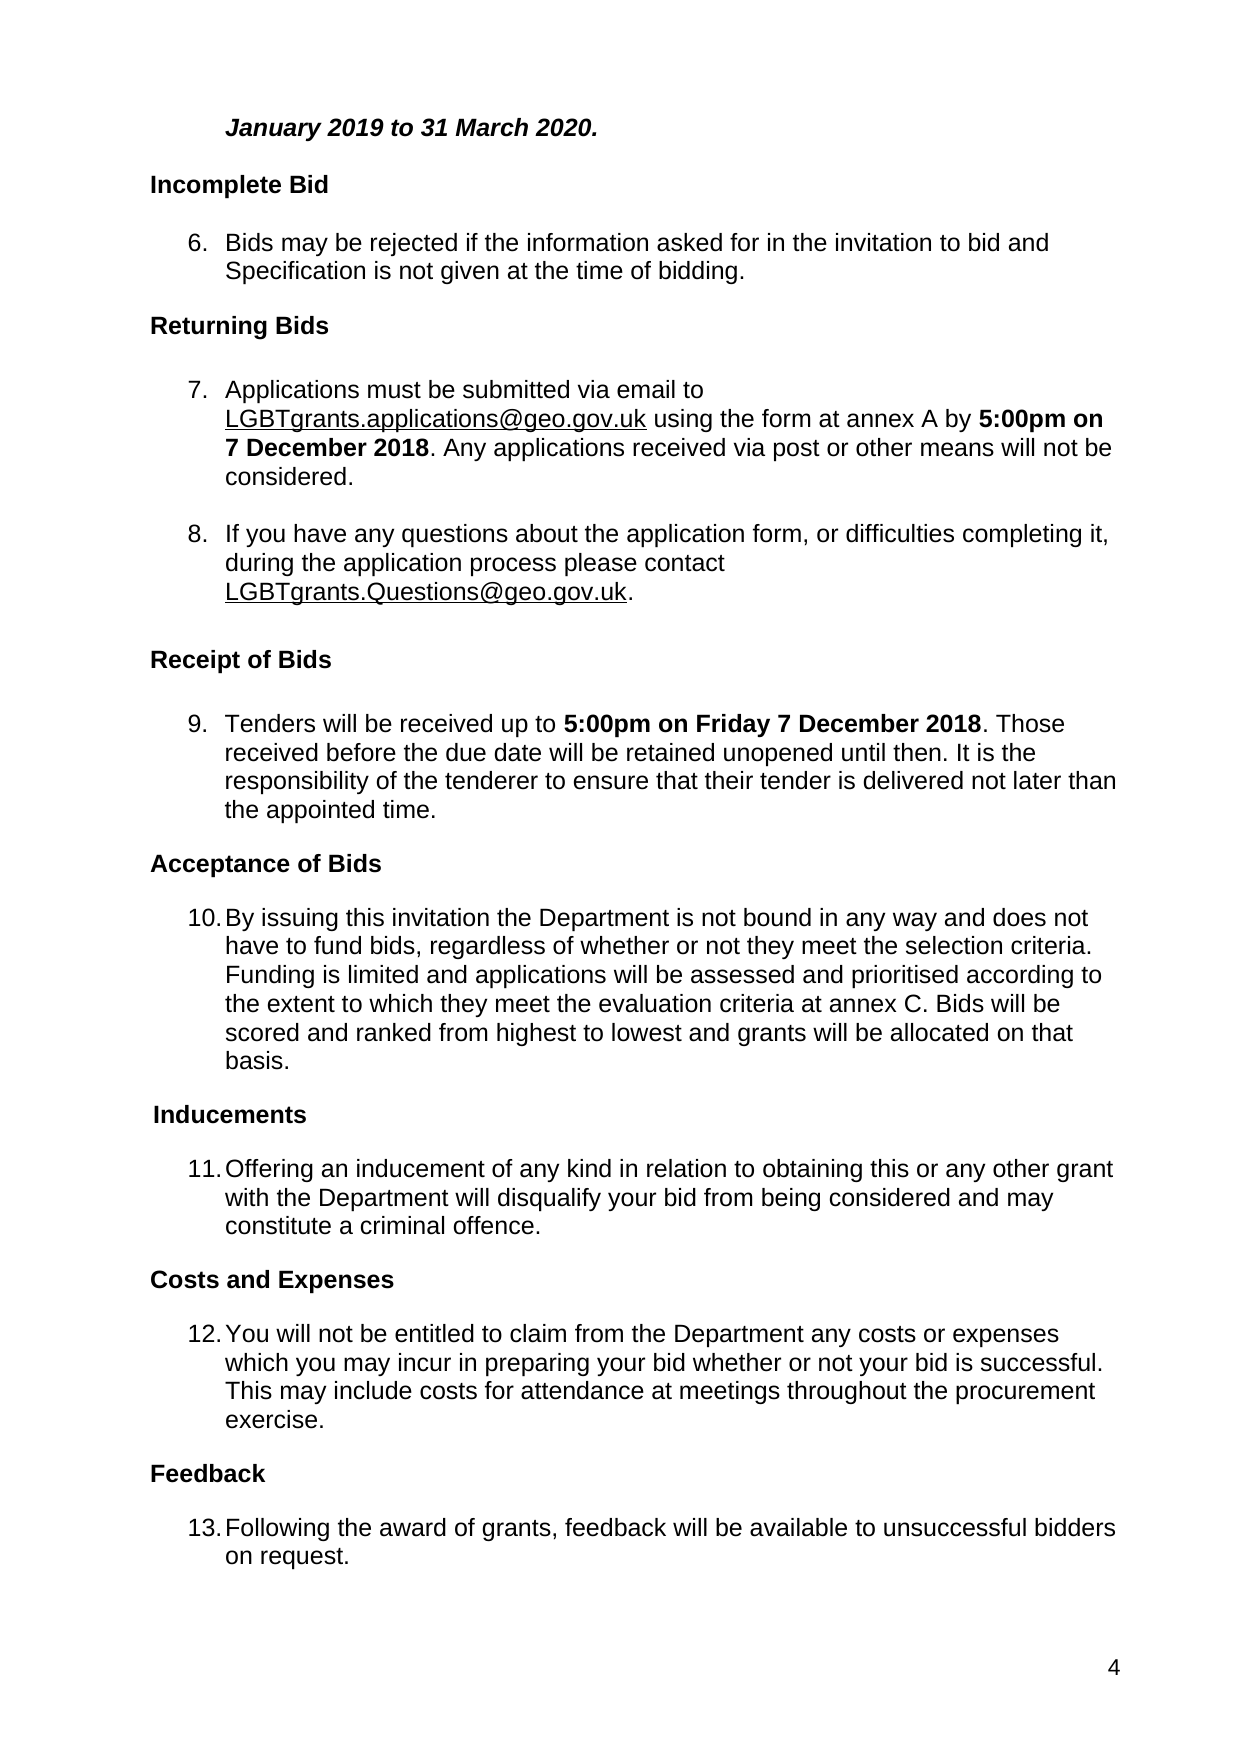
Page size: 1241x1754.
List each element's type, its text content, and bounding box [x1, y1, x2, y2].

list Offering an inducement of any kind in relation to obtaining this or any other grant with the Department will disqualify your bid from being considered and may constitute a criminal offence. [187, 1154, 1120, 1240]
text Receipt of Bids [150, 645, 1120, 673]
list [187, 112, 1120, 141]
list You will not be entitled to claim from the Department any costs or expenses which you may incur in preparing your bid whether or not your bid is successful. This may include costs for attendance at meetings throughout the procurement exercise. [187, 1319, 1120, 1434]
list Bids may be rejected if the information asked for in the invitation to bid and Specification is not given at the time of bidding. [187, 227, 1120, 285]
list If you have any questions about the application form, or difficulties completing it, during the application process please contact LGBTgrants.Questions@geo.gov.uk. [187, 519, 1120, 606]
text Feedback [150, 1459, 1120, 1488]
text Costs and Expenses [150, 1265, 1120, 1294]
list Applications must be submitted via email to LGBTgrants.applications@geo.gov.uk using the form at annex A by 5:00pm on 7 December 2018. Any applications received via post or other means will not be considered. [187, 376, 1120, 491]
list By issuing this invitation the Department is not bound in any way and does not have to fund bids, regardless of whether or not they meet the selection criteria. Funding is limited and applications will be assessed and prioritised according to the extent to which they meet the evaluation criteria at annex C. Bids will be scored and ranked from highest to lowest and grants will be allocated on that basis. [187, 903, 1120, 1075]
text Returning Bids [150, 311, 1120, 340]
list Following the award of grants, feedback will be available to unsuccessful bidders on request. [187, 1513, 1120, 1570]
list Tenders will be received up to 5:00pm on Friday 7 December 2018. Those received before the due date will be retained unopened until then. It is the responsibility of the tenderer to ensure that their tender is delivered not later than the appointed time. [187, 709, 1120, 824]
text Acceptance of Bids [150, 849, 1120, 878]
text Incomplete Bid [150, 170, 1120, 199]
text Inducements [153, 1100, 1120, 1129]
